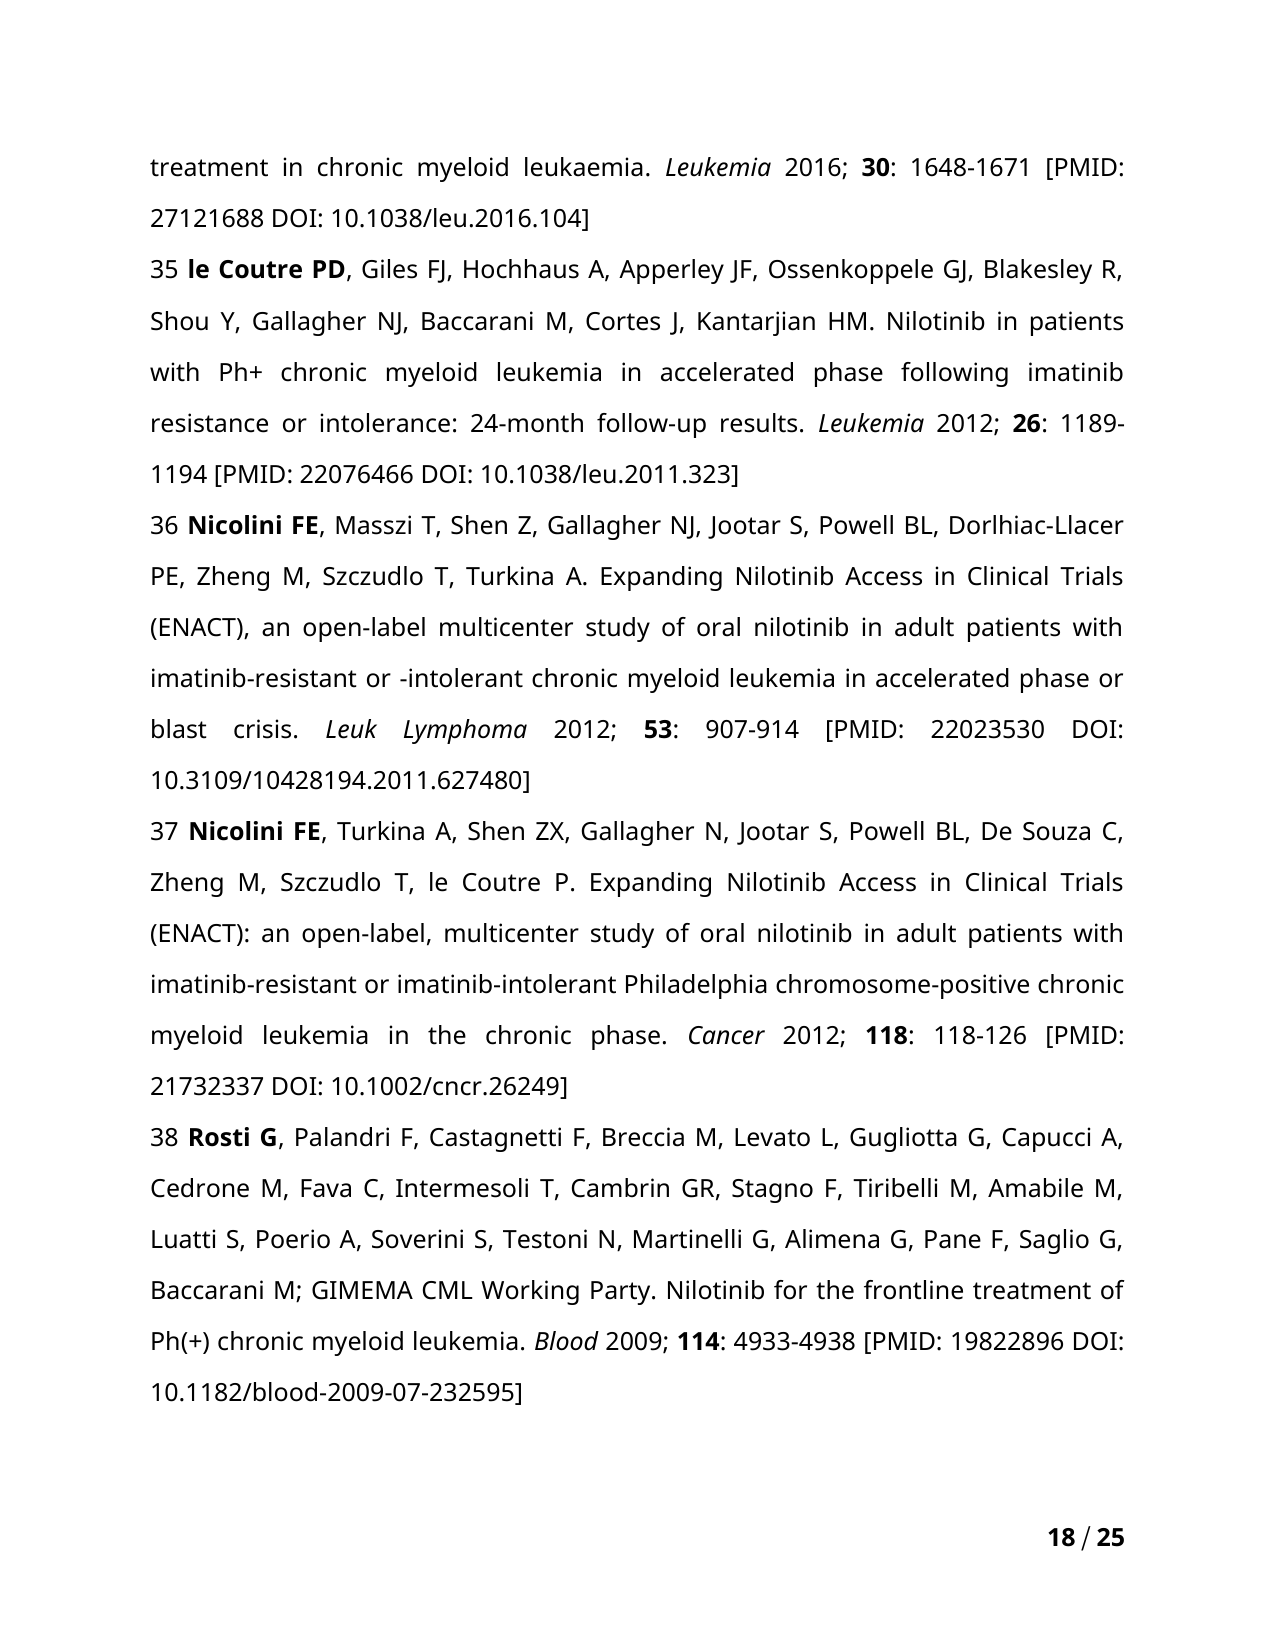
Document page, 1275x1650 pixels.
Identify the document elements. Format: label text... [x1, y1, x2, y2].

text 37 Nicolini FE, Turkina A, Shen ZX, Gallagher N, Jootar S, Powell BL, De Souza C, Zheng M, Szczudlo T, le Coutre P. Expanding Nilotinib Access in Clinical Trials (ENACT): an open-label, multicenter study of oral nilotinib in adult patients with imatinib-resistant or imatinib-intolerant Philadelphia chromosome-positive chronic myeloid leukemia in the chronic phase. Cancer 2012; 118: 118-126 [PMID: 21732337 DOI: 10.1002/cncr.26249] [150, 813, 1125, 1103]
text 36 Nicolini FE, Masszi T, Shen Z, Gallagher NJ, Jootar S, Powell BL, Dorlhiac-Llacer PE, Zheng M, Szczudlo T, Turkina A. Expanding Nilotinib Access in Clinical Trials (ENACT), an open-label multicenter study of oral nilotinib in adult patients with imatinib-resistant or -intolerant chronic myeloid leukemia in accelerated phase or blast crisis. Leuk Lymphoma 2012; 53: 907-914 [PMID: 22023530 DOI: 10.3109/10428194.2011.627480] [150, 507, 1125, 797]
text 35 le Coutre PD, Giles FJ, Hochhaus A, Apperley JF, Ossenkoppele GJ, Blakesley R, Shou Y, Gallagher NJ, Baccarani M, Cortes J, Kantarjian HM. Nilotinib in patients with Ph+ chronic myeloid leukemia in accelerated phase following imatinib resistance or intolerance: 24-month follow-up results. Leukemia 2012; 26: 1189-1194 [PMID: 22076466 DOI: 10.1038/leu.2011.323] [150, 252, 1125, 490]
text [150, 150, 1125, 235]
text 38 Rosti G, Palandri F, Castagnetti F, Breccia M, Levato L, Gugliotta G, Capucci A, Cedrone M, Fava C, Intermesoli T, Cambrin GR, Stagno F, Tiribelli M, Amabile M, Luatti S, Poerio A, Soverini S, Testoni N, Martinelli G, Alimena G, Pane F, Saglio G, Baccarani M; GIMEMA CML Working Party. Nilotinib for the frontline treatment of Ph(+) chronic myeloid leukemia. Blood 2009; 114: 4933-4938 [PMID: 19822896 DOI: 10.1182/blood-2009-07-232595] [150, 1120, 1125, 1409]
